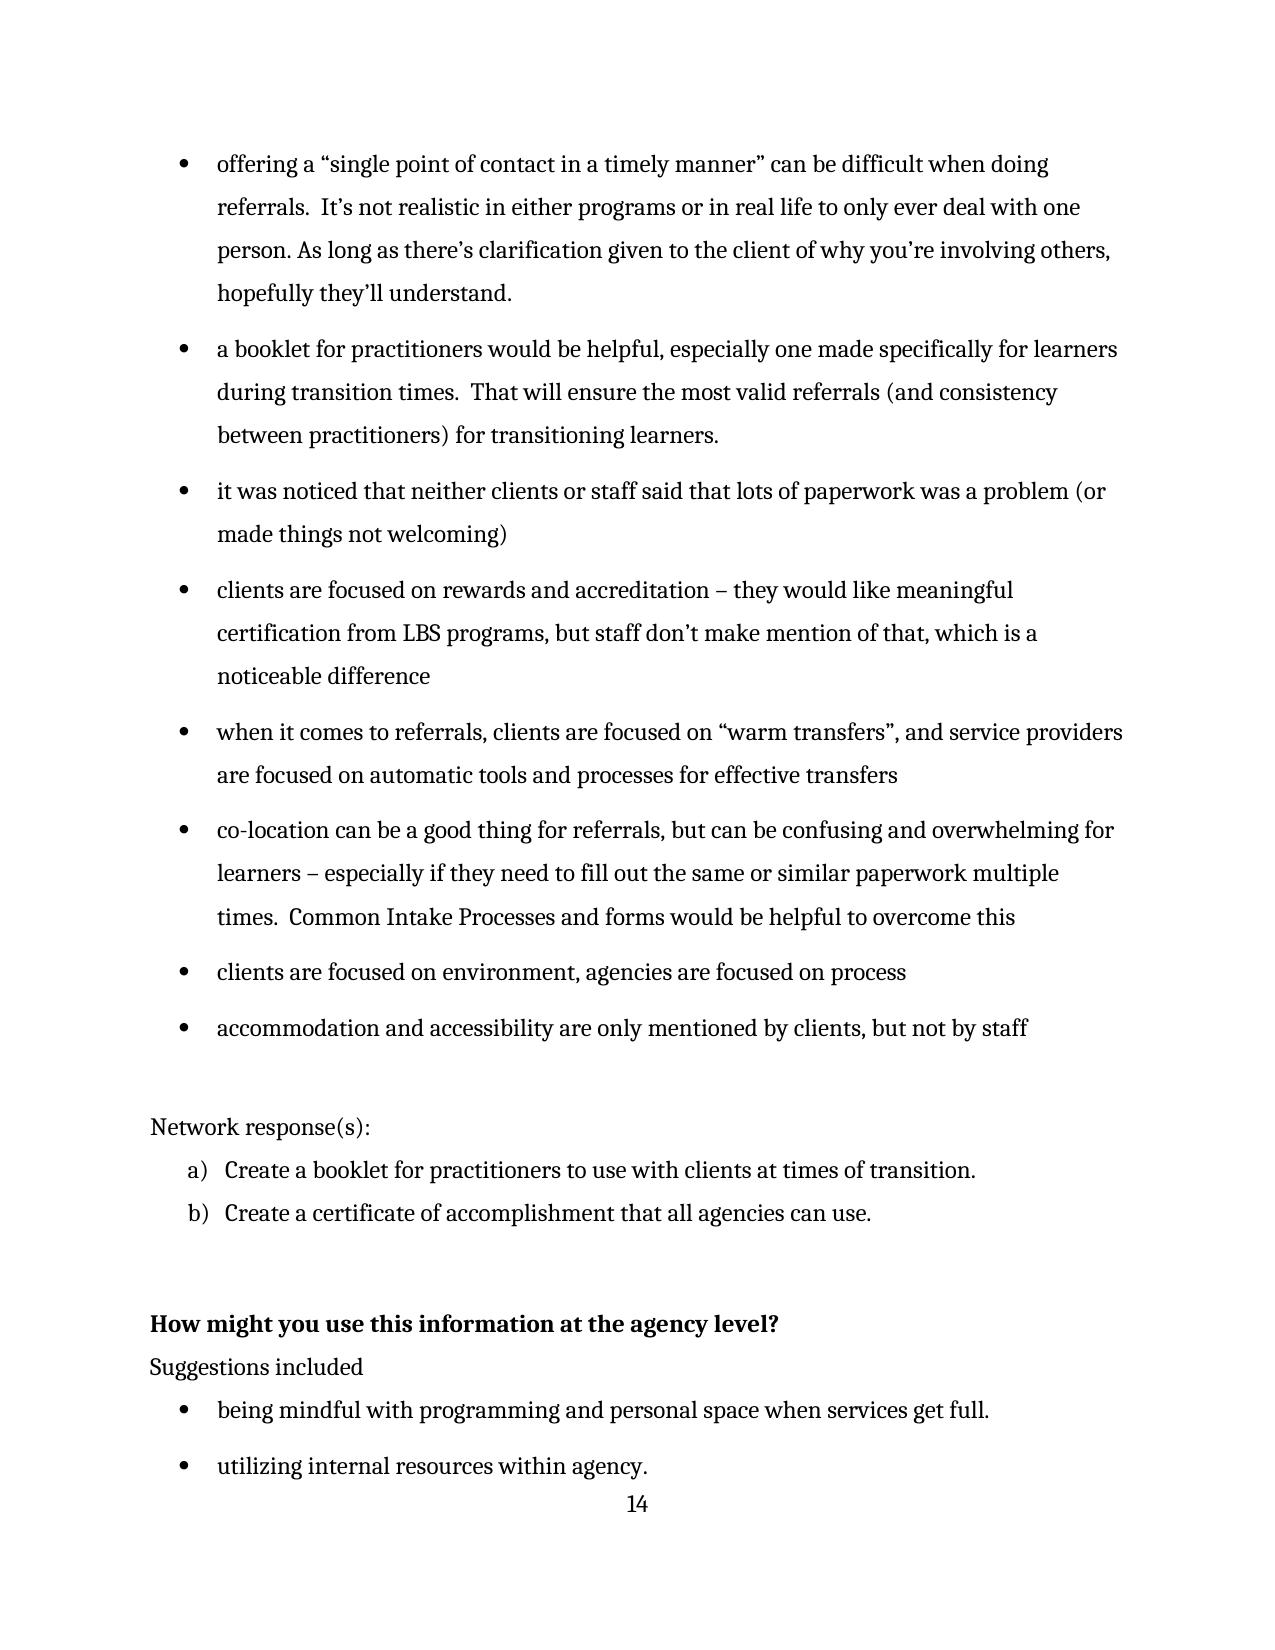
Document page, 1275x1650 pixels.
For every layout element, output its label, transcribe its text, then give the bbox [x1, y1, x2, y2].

text Create a booklet for practitioners to use with clients at times of transition. [187, 1156, 1125, 1184]
subtitle How might you use this information at the agency level? [150, 1310, 1125, 1339]
text Create a certificate of accomplishment that all agencies can use. [187, 1199, 1125, 1227]
list accommodation and accessibility are only mentioned by clients, but not by staff [179, 1014, 1125, 1042]
list offering a “single point of contact in a timely manner” can be difficult when doing referrals. It’s not realistic in either programs or in real life to only ever deal with one person. As long as there’s clarification given to the client of why you’re involving others, hopefully they’ll understand. [179, 150, 1125, 308]
text Network response(s): [150, 1112, 1125, 1141]
text Suggestions included [150, 1353, 1125, 1382]
list co-location can be a good thing for referrals, but can be confusing and overwhelming for learners – especially if they need to fill out the same or similar paperwork multiple times. Common Intake Processes and forms would be helpful to overcome this [179, 816, 1125, 931]
list it was noticed that neither clients or staff said that lots of paperwork was a problem (or made things not welcoming) [179, 477, 1125, 549]
list clients are focused on rewards and accreditation – they would like meaningful certification from LBS programs, but staff don’t make mention of that, which is a noticeable difference [179, 576, 1125, 691]
list a booklet for practitioners would be helpful, especially one made specifically for learners during transition times. That will ensure the most valid referrals (and consistency between practitioners) for transitioning learners. [179, 335, 1125, 450]
list being mindful with programming and personal space when services get full. [179, 1396, 1125, 1425]
list utilizing internal resources within agency. [179, 1452, 1125, 1481]
list clients are focused on environment, agencies are focused on process [179, 958, 1125, 987]
list when it comes to referrals, clients are focused on “warm transfers”, and service providers are focused on automatic tools and processes for effective transfers [179, 717, 1125, 789]
